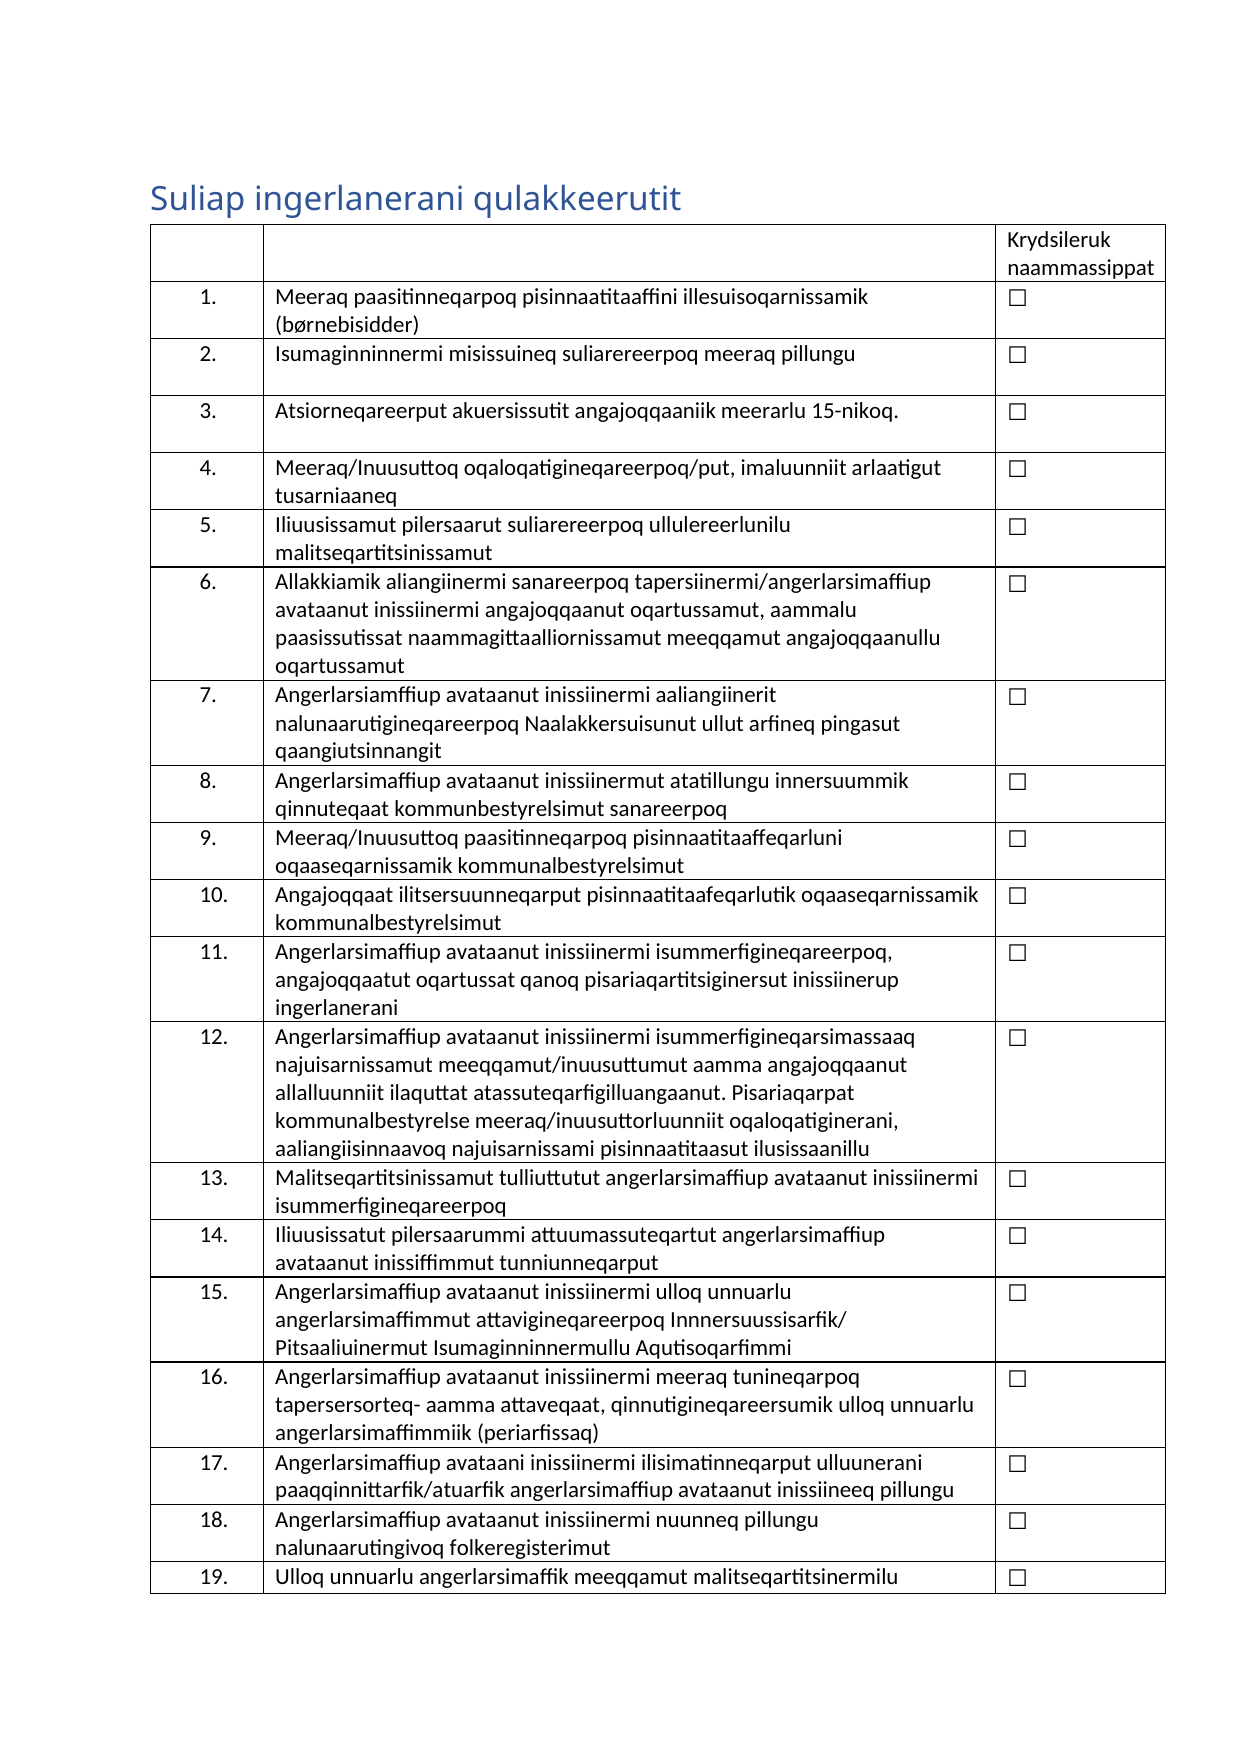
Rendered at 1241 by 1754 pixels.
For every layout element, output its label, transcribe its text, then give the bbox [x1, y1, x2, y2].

table_cell Allakkiamik aliangiinermi sanareerpoq tapersiinermi/angerlarsimaffiup avataanut inissiinermi angajoqqaanut oqartussamut, aammalu paasissutissat naammagittaalliornissamut meeqqamut angajoqqaanullu oqartussamut [264, 568, 995, 679]
table_header [151, 225, 263, 281]
table_cell Angerlarsimaffiup avataanut inissiinermi ulloq unnuarlu angerlarsimaffimmut attavigineqareerpoq Innnersuussisarfik/ Pitsaaliuinermut Isumaginninnermullu Aqutisoqarfimmi [264, 1278, 995, 1361]
subtitle Suliap ingerlanerani qulakkeerutit [150, 175, 1090, 220]
table_cell [151, 823, 263, 879]
table_cell [151, 282, 263, 338]
table_cell Iliuusissatut pilersaarummi attuumassuteqartut angerlarsimaffiup avataanut inissiffimmut tunniunneqarput [264, 1220, 995, 1276]
table_cell Angerlarsimaffiup avataanut inissiinermi meeraq tunineqarpoq tapersersorteq- aamma attaveqaat, qinnutigineqareersumik ulloq unnuarlu angerlarsimaffimmiik (periarfissaq) [264, 1363, 995, 1447]
table_header [264, 225, 995, 281]
table_cell Iliuusissamut pilersaarut suliarereerpoq ullulereerlunilu malitseqartitsinissamut [264, 510, 995, 566]
table_header Krydsileruk naammassippat [996, 225, 1165, 281]
table_cell Angerlarsimaffiup avataanut inissiinermut atatillungu innersuummik qinnuteqaat kommunbestyrelsimut sanareerpoq [264, 766, 995, 822]
table_cell Angerlarsiamffiup avataanut inissiinermi aaliangiinerit nalunaarutigineqareerpoq Naalakkersuisunut ullut arfineq pingasut qaangiutsinnangit [264, 681, 995, 765]
table_cell Angajoqqaat ilitsersuunneqarput pisinnaatitaafeqarlutik oqaaseqarnissamik kommunalbestyrelsimut [264, 880, 995, 936]
table_cell [151, 568, 263, 679]
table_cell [264, 1562, 995, 1593]
table_cell Angerlarsimaffiup avataanut inissiinermi isummerfigineqareerpoq, angajoqqaatut oqartussat qanoq pisariaqartitsiginersut inissiinerup ingerlanerani [264, 937, 995, 1021]
table_cell [151, 339, 263, 395]
table_cell [151, 880, 263, 936]
table_cell [151, 1278, 263, 1361]
table_cell [151, 1448, 263, 1504]
table_cell Angerlarsimaffiup avataani inissiinermi ilisimatinneqarput ulluunerani paaqqinnittarfik/atuarfik angerlarsimaffiup avataanut inissiineeq pillungu [264, 1448, 995, 1504]
table_cell [151, 681, 263, 765]
table_cell [151, 1220, 263, 1276]
table_cell [151, 510, 263, 566]
table_cell [151, 396, 263, 452]
table_cell Isumaginninnermi misissuineq suliarereerpoq meeraq pillungu [264, 339, 995, 395]
table_cell Meeraq/Inuusuttoq paasitinneqarpoq pisinnaatitaaffeqarluni oqaaseqarnissamik kommunalbestyrelsimut [264, 823, 995, 879]
table_cell [151, 453, 263, 509]
table_cell [151, 937, 263, 1021]
table_cell [151, 1022, 263, 1162]
table_cell [151, 1505, 263, 1561]
table_cell Meeraq/Inuusuttoq oqaloqatigineqareerpoq/put, imaluunniit arlaatigut tusarniaaneq [264, 453, 995, 509]
table_cell Meeraq paasitinneqarpoq pisinnaatitaaffini illesuisoqarnissamik (børnebisidder) [264, 282, 995, 338]
table_cell [151, 766, 263, 822]
table_cell Malitseqartitsinissamut tulliuttutut angerlarsimaffiup avataanut inissiinermi isummerfigineqareerpoq [264, 1163, 995, 1219]
table_cell [151, 1363, 263, 1447]
table_cell Atsiorneqareerput akuersissutit angajoqqaaniik meerarlu 15-nikoq. [264, 396, 995, 452]
table_cell Angerlarsimaffiup avataanut inissiinermi isummerfigineqarsimassaaq najuisarnissamut meeqqamut/inuusuttumut aamma angajoqqaanut allalluunniit ilaquttat atassuteqarfigilluangaanut. Pisariaqarpat kommunalbestyrelse meeraq/inuusuttorluunniit oqaloqatiginerani, aaliangiisinnaavoq najuisarnissami pisinnaatitaasut ilusissaanillu [264, 1022, 995, 1162]
table_cell [151, 1562, 263, 1593]
table_cell [151, 1163, 263, 1219]
table_cell Angerlarsimaffiup avataanut inissiinermi nuunneq pillungu nalunaarutingivoq folkeregisterimut [264, 1505, 995, 1561]
